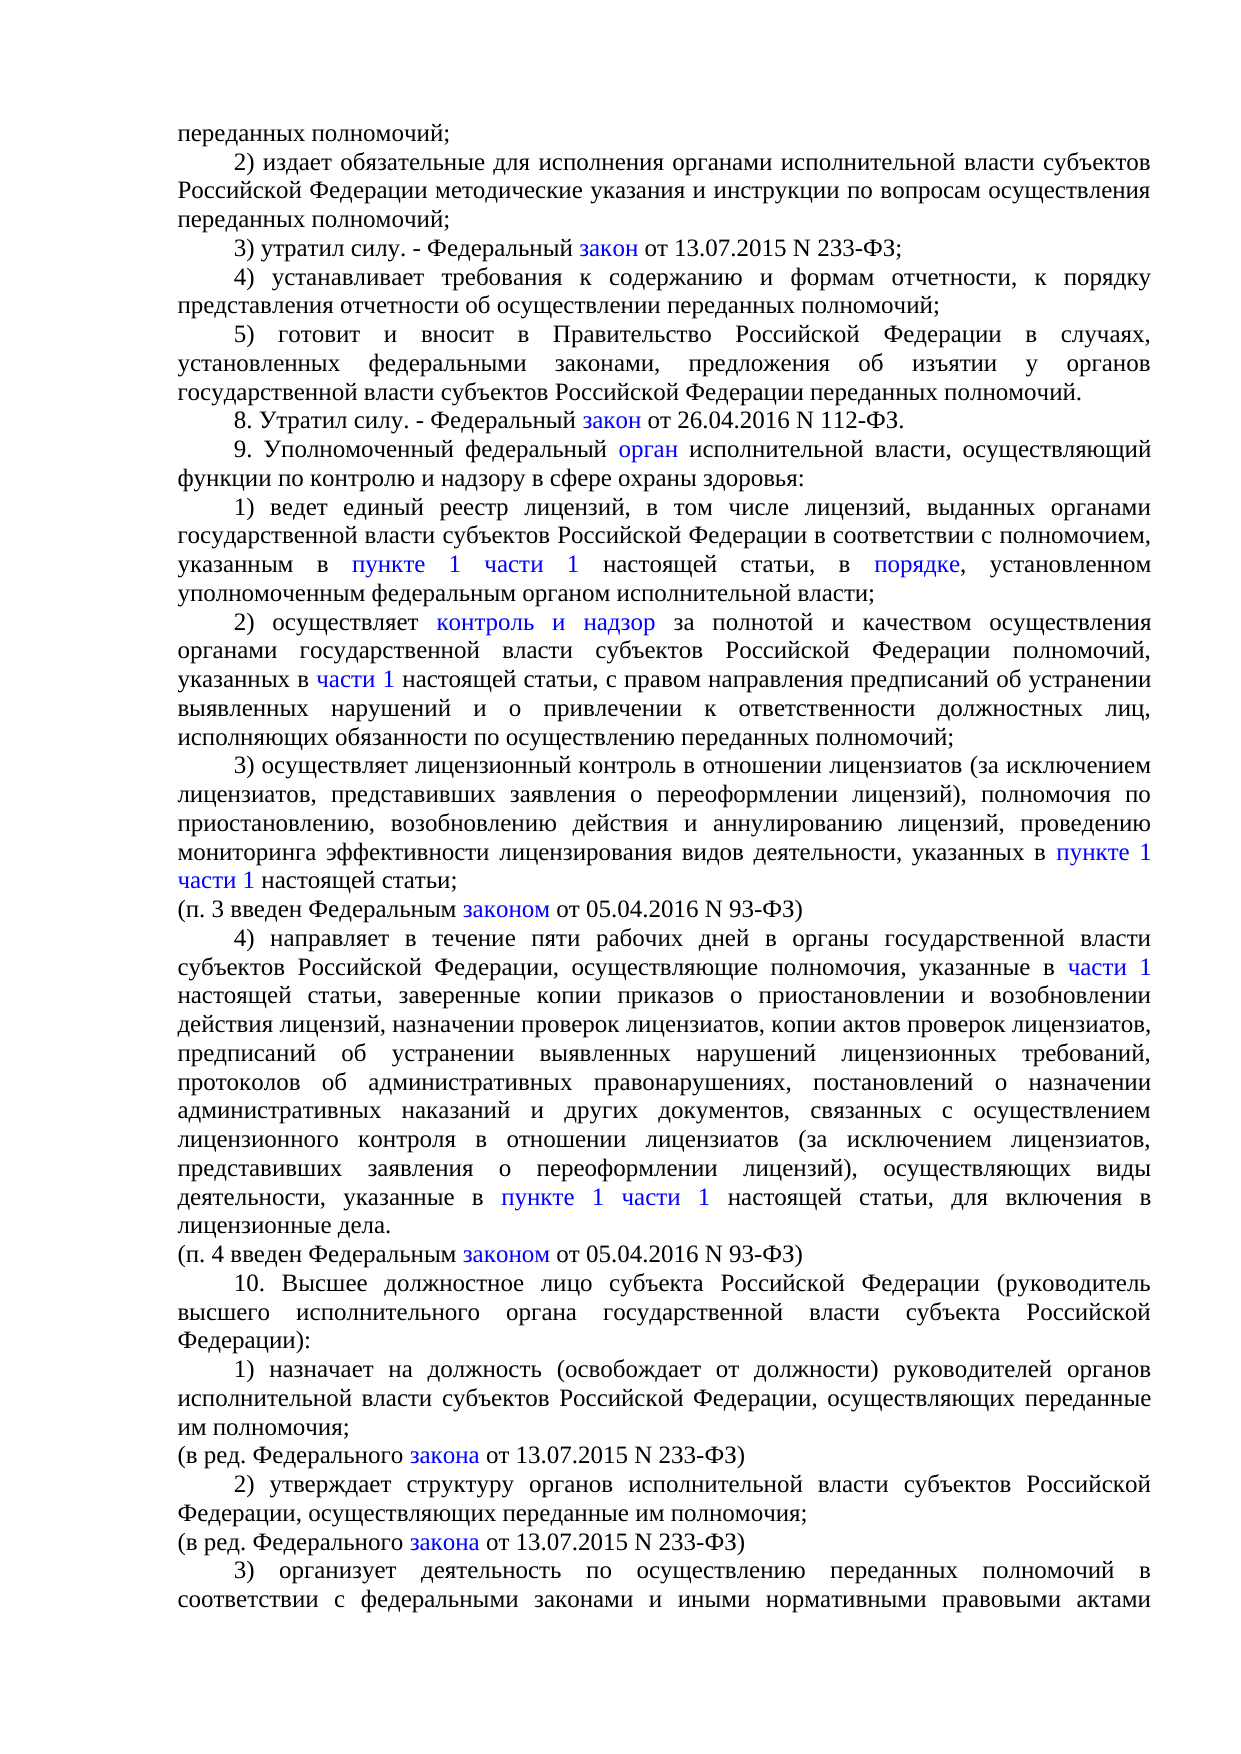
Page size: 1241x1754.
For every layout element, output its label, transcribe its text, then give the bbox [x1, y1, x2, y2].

text 4) направляет в течение пяти рабочих дней в органы государственной власти субъектов Российской Федерации, осуществляющие полномочия, указанные в части 1 настоящей статьи, заверенные копии приказов о приостановлении и возобновлении действия лицензий, назначении проверок лицензиатов, копии актов проверок лицензиатов, предписаний об устранении выявленных нарушений лицензионных требований, протоколов об административных правонарушениях, постановлений о назначении административных наказаний и других документов, связанных с осуществлением лицензионного контроля в отношении лицензиатов (за исключением лицензиатов, представивших заявления о переоформлении лицензий), осуществляющих виды деятельности, указанные в пункте 1 части 1 настоящей статьи, для включения в лицензионные дела. [177, 923, 1152, 1239]
text 10. Высшее должностное лицо субъекта Российской Федерации (руководитель высшего исполнительного органа государственной власти субъекта Российской Федерации): [177, 1268, 1152, 1354]
text 1) назначает на должность (освобождает от должности) руководителей органов исполнительной власти субъектов Российской Федерации, осуществляющих переданные им полномочия; [177, 1354, 1152, 1441]
text (п. 3 введен Федеральным законом от 05.04.2016 N 93-ФЗ) [177, 894, 1152, 923]
text (п. 4 введен Федеральным законом от 05.04.2016 N 93-ФЗ) [177, 1239, 1152, 1268]
text 2) издает обязательные для исполнения органами исполнительной власти субъектов Российской Федерации методические указания и инструкции по вопросам осуществления переданных полномочий; [177, 147, 1152, 233]
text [177, 118, 1152, 147]
text 9. Уполномоченный федеральный орган исполнительной власти, осуществляющий функции по контролю и надзору в сфере охраны здоровья: [177, 434, 1152, 492]
text 3) осуществляет лицензионный контроль в отношении лицензиатов (за исключением лицензиатов, представивших заявления о переоформлении лицензий), полномочия по приостановлению, возобновлению действия и аннулированию лицензий, проведению мониторинга эффективности лицензирования видов деятельности, указанных в пункте 1 части 1 настоящей статьи; [177, 751, 1152, 894]
text 3) утратил силу. - Федеральный закон от 13.07.2015 N 233-ФЗ; [177, 233, 1152, 262]
text (в ред. Федерального закона от 13.07.2015 N 233-ФЗ) [177, 1527, 1152, 1556]
text 2) утверждает структуру органов исполнительной власти субъектов Российской Федерации, осуществляющих переданные им полномочия; [177, 1469, 1152, 1527]
text 2) осуществляет контроль и надзор за полнотой и качеством осуществления органами государственной власти субъектов Российской Федерации полномочий, указанных в части 1 настоящей статьи, с правом направления предписаний об устранении выявленных нарушений и о привлечении к ответственности должностных лиц, исполняющих обязанности по осуществлению переданных полномочий; [177, 607, 1152, 751]
text 1) ведет единый реестр лицензий, в том числе лицензий, выданных органами государственной власти субъектов Российской Федерации в соответствии с полномочием, указанным в пункте 1 части 1 настоящей статьи, в порядке, установленном уполномоченным федеральным органом исполнительной власти; [177, 492, 1152, 607]
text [177, 1556, 1152, 1613]
text 5) готовит и вносит в Правительство Российской Федерации в случаях, установленных федеральными законами, предложения об изъятии у органов государственной власти субъектов Российской Федерации переданных полномочий. [177, 319, 1152, 406]
text 4) устанавливает требования к содержанию и формам отчетности, к порядку представления отчетности об осуществлении переданных полномочий; [177, 262, 1152, 319]
text (в ред. Федерального закона от 13.07.2015 N 233-ФЗ) [177, 1441, 1152, 1469]
text 8. Утратил силу. - Федеральный закон от 26.04.2016 N 112-ФЗ. [177, 406, 1152, 434]
